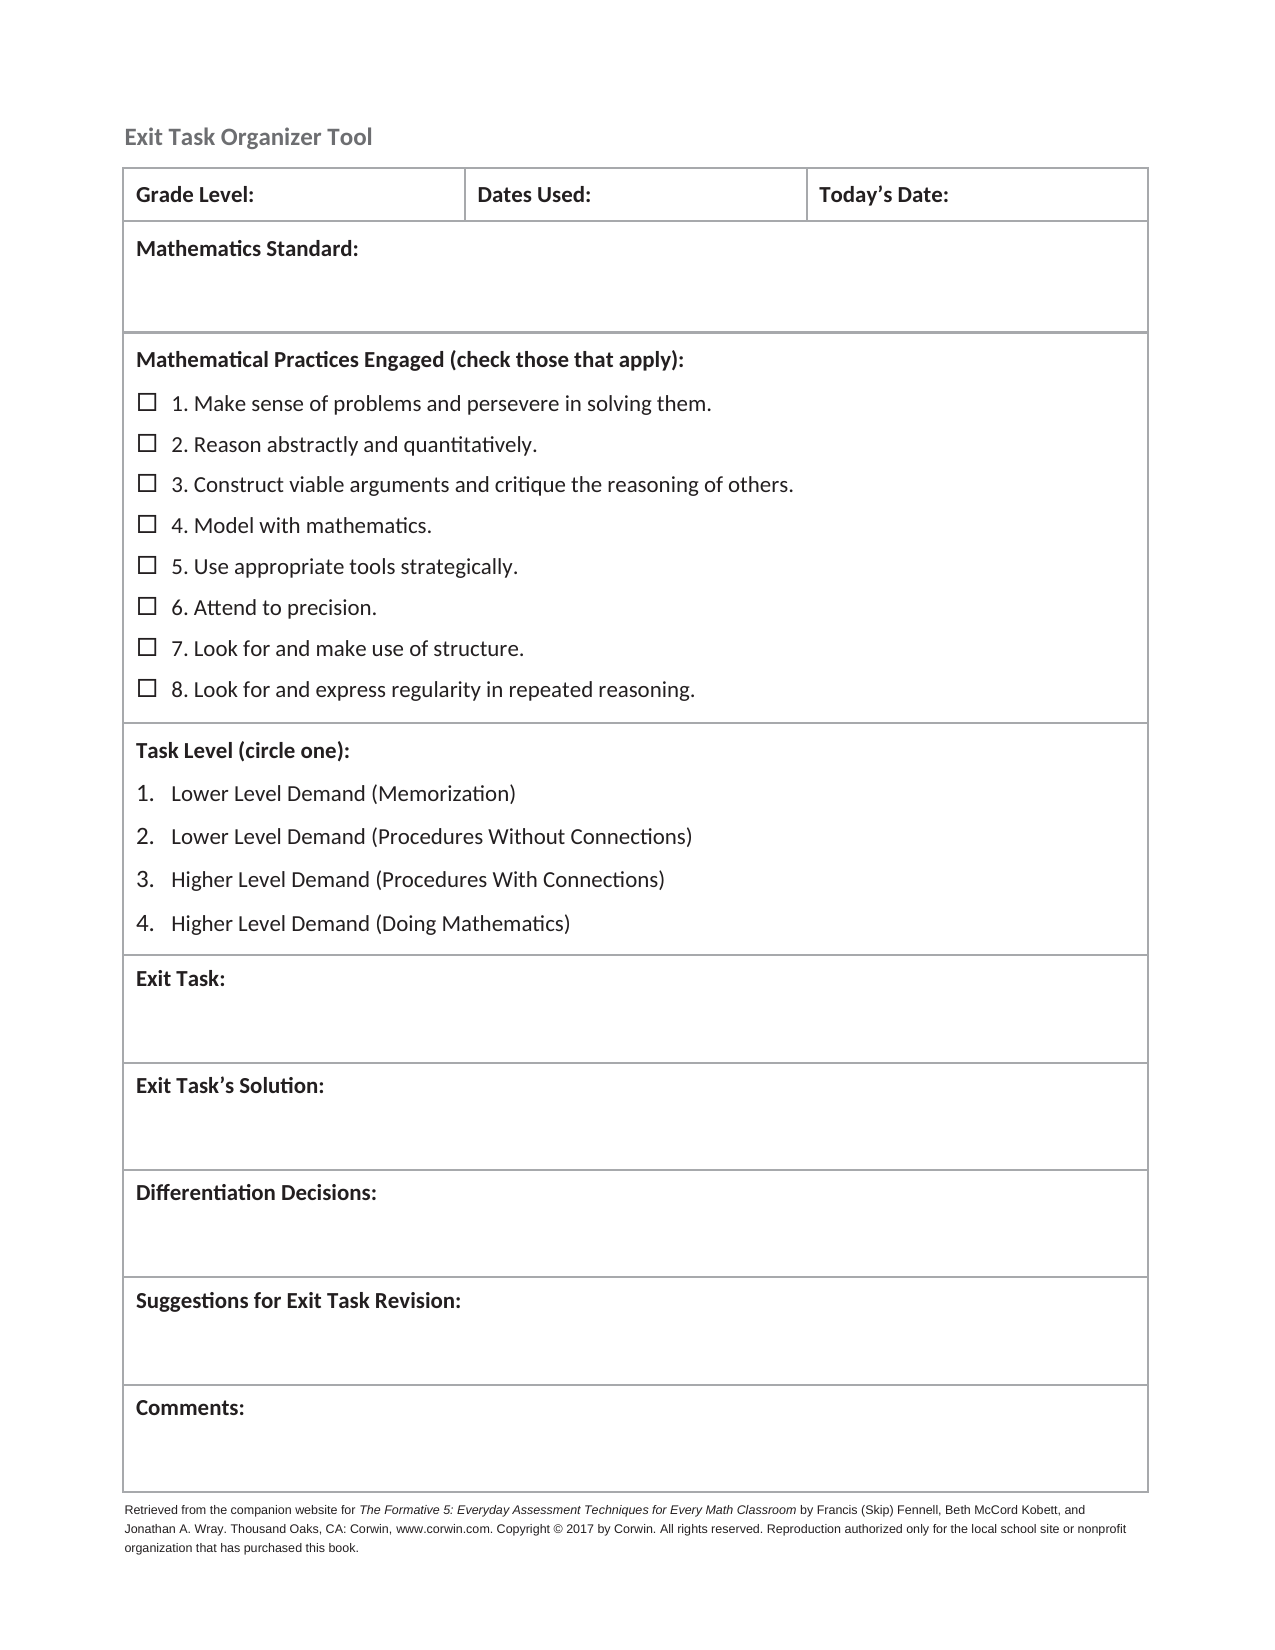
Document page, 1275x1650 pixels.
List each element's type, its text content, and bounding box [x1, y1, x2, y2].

table_cell Suggestions for Exit Task Revision: [124, 1278, 1147, 1383]
table_cell Comments: [124, 1386, 1147, 1491]
table_cell Task Level (circle one): Lower Level Demand (Memorization) Lower Level Demand (Procedures Without Connections) Higher Level Demand (Procedures With Connections) Higher Level Demand (Doing Mathematics) [124, 724, 1147, 954]
table_cell Exit Task: [124, 956, 1147, 1062]
table_header Dates Used: [466, 169, 806, 220]
text Exit Task Organizer Tool [124, 121, 1162, 152]
table_cell Mathematical Practices Engaged (check those that apply): 1. Make sense of problems and persevere in solving them. 2. Reason abstractly and quantitatively. 3. Construct viable arguments and critique the reasoning of others. 4. Model with mathematics. 5. Use appropriate tools strategically. 6. Attend to precision. 7. Look for and make use of structure. 8. Look for and express regularity in repeated reasoning. [124, 334, 1147, 722]
table_cell Differentiation Decisions: [124, 1171, 1147, 1276]
table_header Grade Level: [124, 169, 464, 220]
text Retrieved from the companion website for The Formative 5: Everyday Assessment Techniques for Every Math Classroom by Francis (Skip) Fennell, Beth McCord Kobett, and Jonathan A. Wray. Thousand Oaks, CA: Corwin, www.corwin.com. Copyright © 2017 by Corwin. All rights reserved. Reproduction authorized only for the local school site or nonprofit organization that has purchased this book. [124, 1503, 1136, 1555]
table_cell Exit Task’s Solution: [124, 1064, 1147, 1169]
table_header Today’s Date: [808, 169, 1147, 220]
table_cell Mathematics Standard: [124, 222, 1147, 331]
